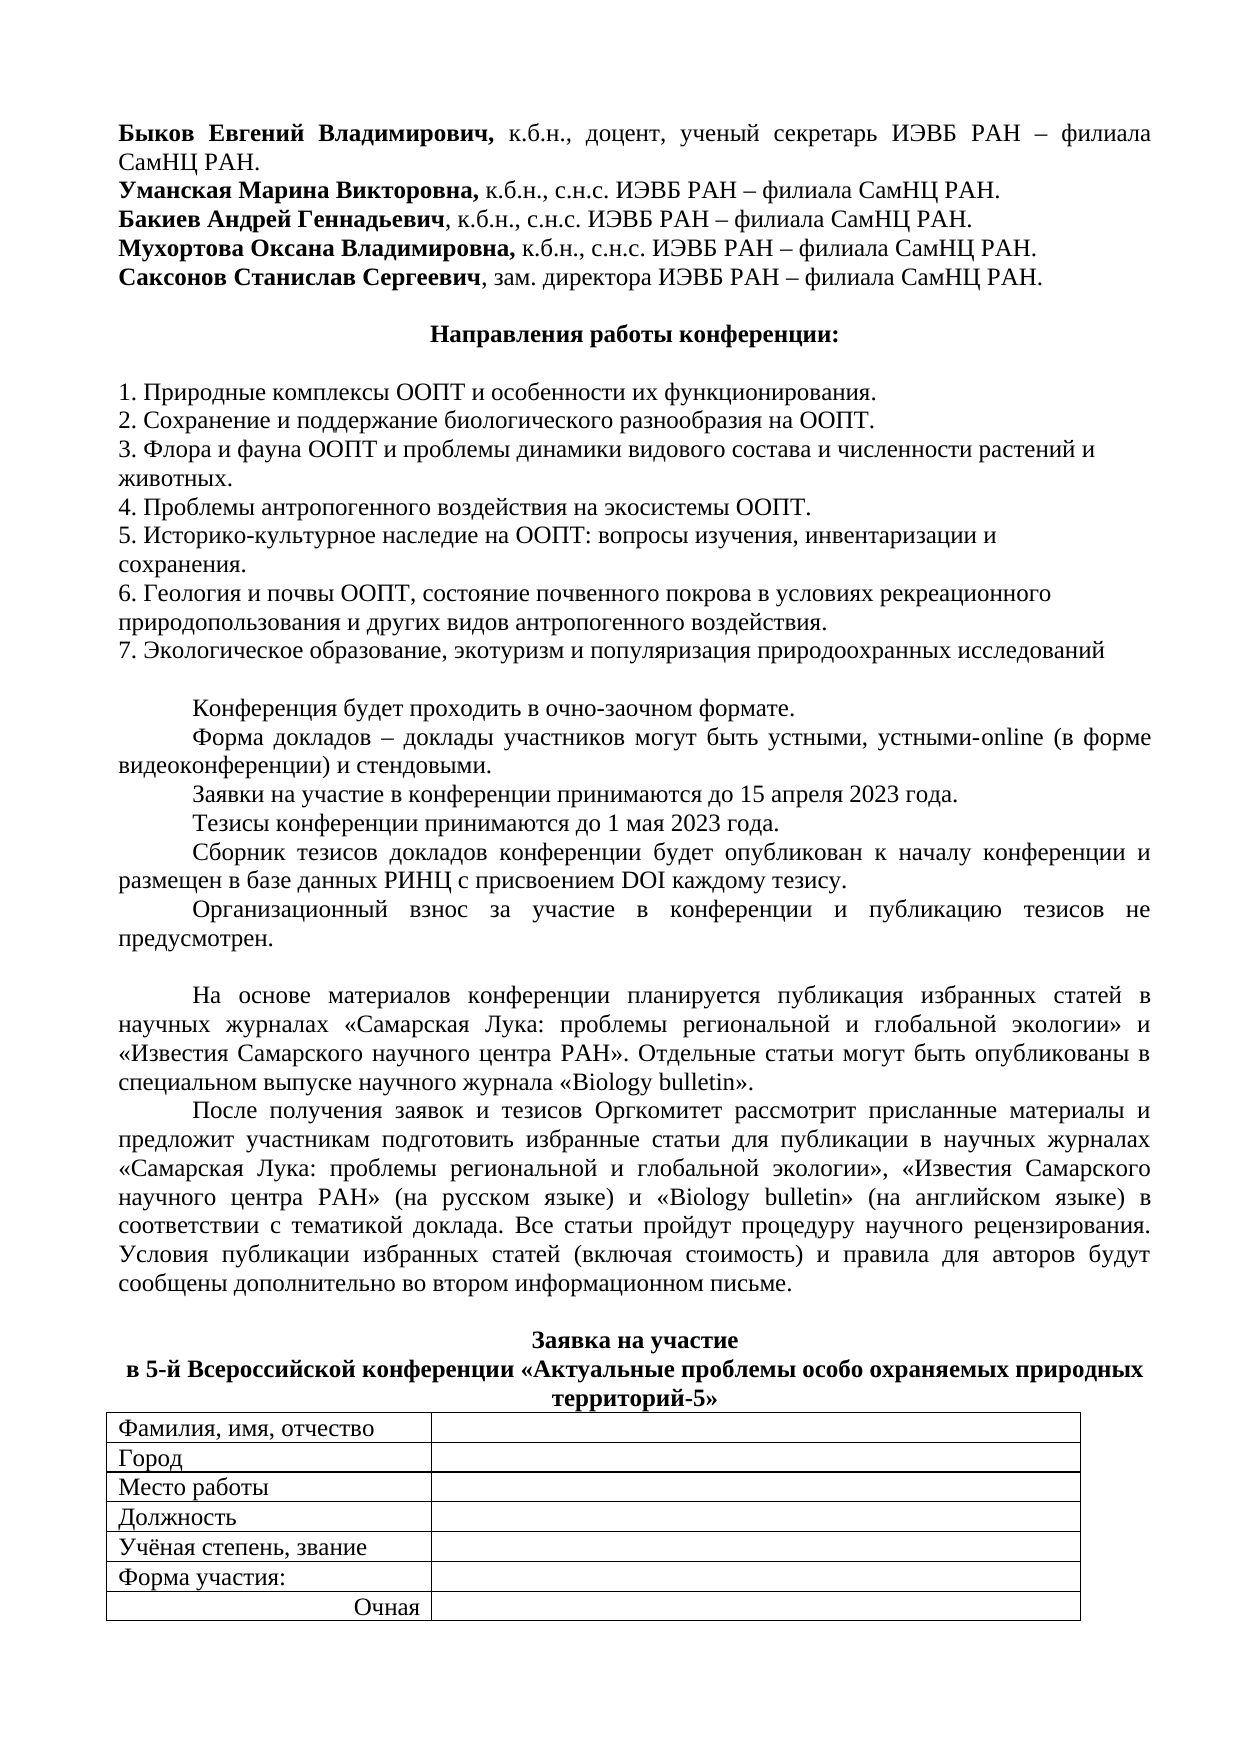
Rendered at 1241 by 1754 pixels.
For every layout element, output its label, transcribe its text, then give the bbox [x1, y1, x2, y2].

table_cell Очная [107, 1592, 431, 1620]
text Мухортова Оксана Владимировна, к.б.н., с.н.с. ИЭВБ РАН – филиала СамНЦ РАН. [118, 233, 1152, 262]
table_cell [432, 1502, 1080, 1531]
text 6. Геология и почвы ООПТ, состояние почвенного покрова в условиях рекреационного [118, 578, 1152, 607]
table_cell Место работы [107, 1473, 431, 1501]
table_cell Форма участия: [107, 1562, 431, 1591]
text 4. Проблемы антропогенного воздействия на экосистемы ООПТ. [118, 492, 1152, 521]
text Конференция будет проходить в очно-заочном формате. [118, 693, 1152, 722]
table_cell [432, 1473, 1080, 1501]
table_cell [432, 1592, 1080, 1620]
text Саксонов Станислав Сергеевич, зам. директора ИЭВБ РАН – филиала СамНЦ РАН. [118, 262, 1152, 291]
text Сборник тезисов докладов конференции будет опубликован к началу конференции и размещен в базе данных РИНЦ с присвоением DOI каждому тезису. [118, 837, 1152, 894]
text После получения заявок и тезисов Оргкомитет рассмотрит присланные материалы и предложит участникам подготовить избранные статьи для публикации в научных журналах «Самарская Лука: проблемы региональной и глобальной экологии», «Известия Самарского научного центра РАН» (на русском языке) и «Biology bulletin» (на английском языке) в соответствии с тематикой доклада. Все статьи пройдут процедуру научного рецензирования. Условия публикации избранных статей (включая стоимость) и правила для авторов будут сообщены дополнительно во втором информационном письме. [118, 1096, 1152, 1297]
text Бакиев Андрей Геннадьевич, к.б.н., с.н.с. ИЭВБ РАН – филиала СамНЦ РАН. [118, 204, 1152, 233]
table_cell [432, 1443, 1080, 1471]
text Тезисы конференции принимаются до 1 мая 2023 года. [118, 808, 1152, 837]
table_cell [432, 1532, 1080, 1561]
table_header [432, 1413, 1080, 1442]
text природопользования и других видов антропогенного воздействия. [118, 607, 1152, 636]
text в 5-й Всероссийской конференции «Актуальные проблемы особо охраняемых природных территорий-5» [118, 1354, 1152, 1412]
text Уманская Марина Викторовна, к.б.н., с.н.с. ИЭВБ РАН – филиала СамНЦ РАН. [118, 176, 1152, 204]
text На основе материалов конференции планируется публикация избранных статей в научных журналах «Самарская Лука: проблемы региональной и глобальной экологии» и «Известия Самарского научного центра РАН». Отдельные статьи могут быть опубликованы в специальном выпуске научного журнала «Biology bulletin». [118, 981, 1152, 1096]
text 1. Природные комплексы ООПТ и особенности их функционирования. [118, 377, 1152, 406]
table_cell Учёная степень, звание [107, 1532, 431, 1561]
table_cell Должность [107, 1502, 431, 1531]
text 5. Историко-культурное наследие на ООПТ: вопросы изучения, инвентаризации и [118, 521, 1152, 549]
text Форма докладов – доклады участников могут быть устными, устными-online (в форме видеоконференции) и стендовыми. [118, 722, 1152, 779]
table_header Фамилия, имя, отчество [107, 1413, 431, 1442]
text Заявки на участие в конференции принимаются до 15 апреля 2023 года. [118, 779, 1152, 808]
text 3. Флора и фауна ООПТ и проблемы динамики видового состава и численности растений и животных. [118, 434, 1152, 492]
text 2. Сохранение и поддержание биологического разнообразия на ООПТ. [118, 406, 1152, 434]
text сохранения. [118, 549, 1152, 578]
text Заявка на участие [118, 1326, 1152, 1354]
table_cell [432, 1562, 1080, 1591]
text Организационный взнос за участие в конференции и публикацию тезисов не предусмотрен. [118, 894, 1152, 952]
table_cell Город [107, 1443, 431, 1471]
text Быков Евгений Владимирович, к.б.н., доцент, ученый секретарь ИЭВБ РАН – филиала СамНЦ РАН. [118, 118, 1152, 176]
text 7. Экологическое образование, экотуризм и популяризация природоохранных исследований [118, 636, 1152, 664]
text Направления работы конференции: [118, 319, 1152, 348]
